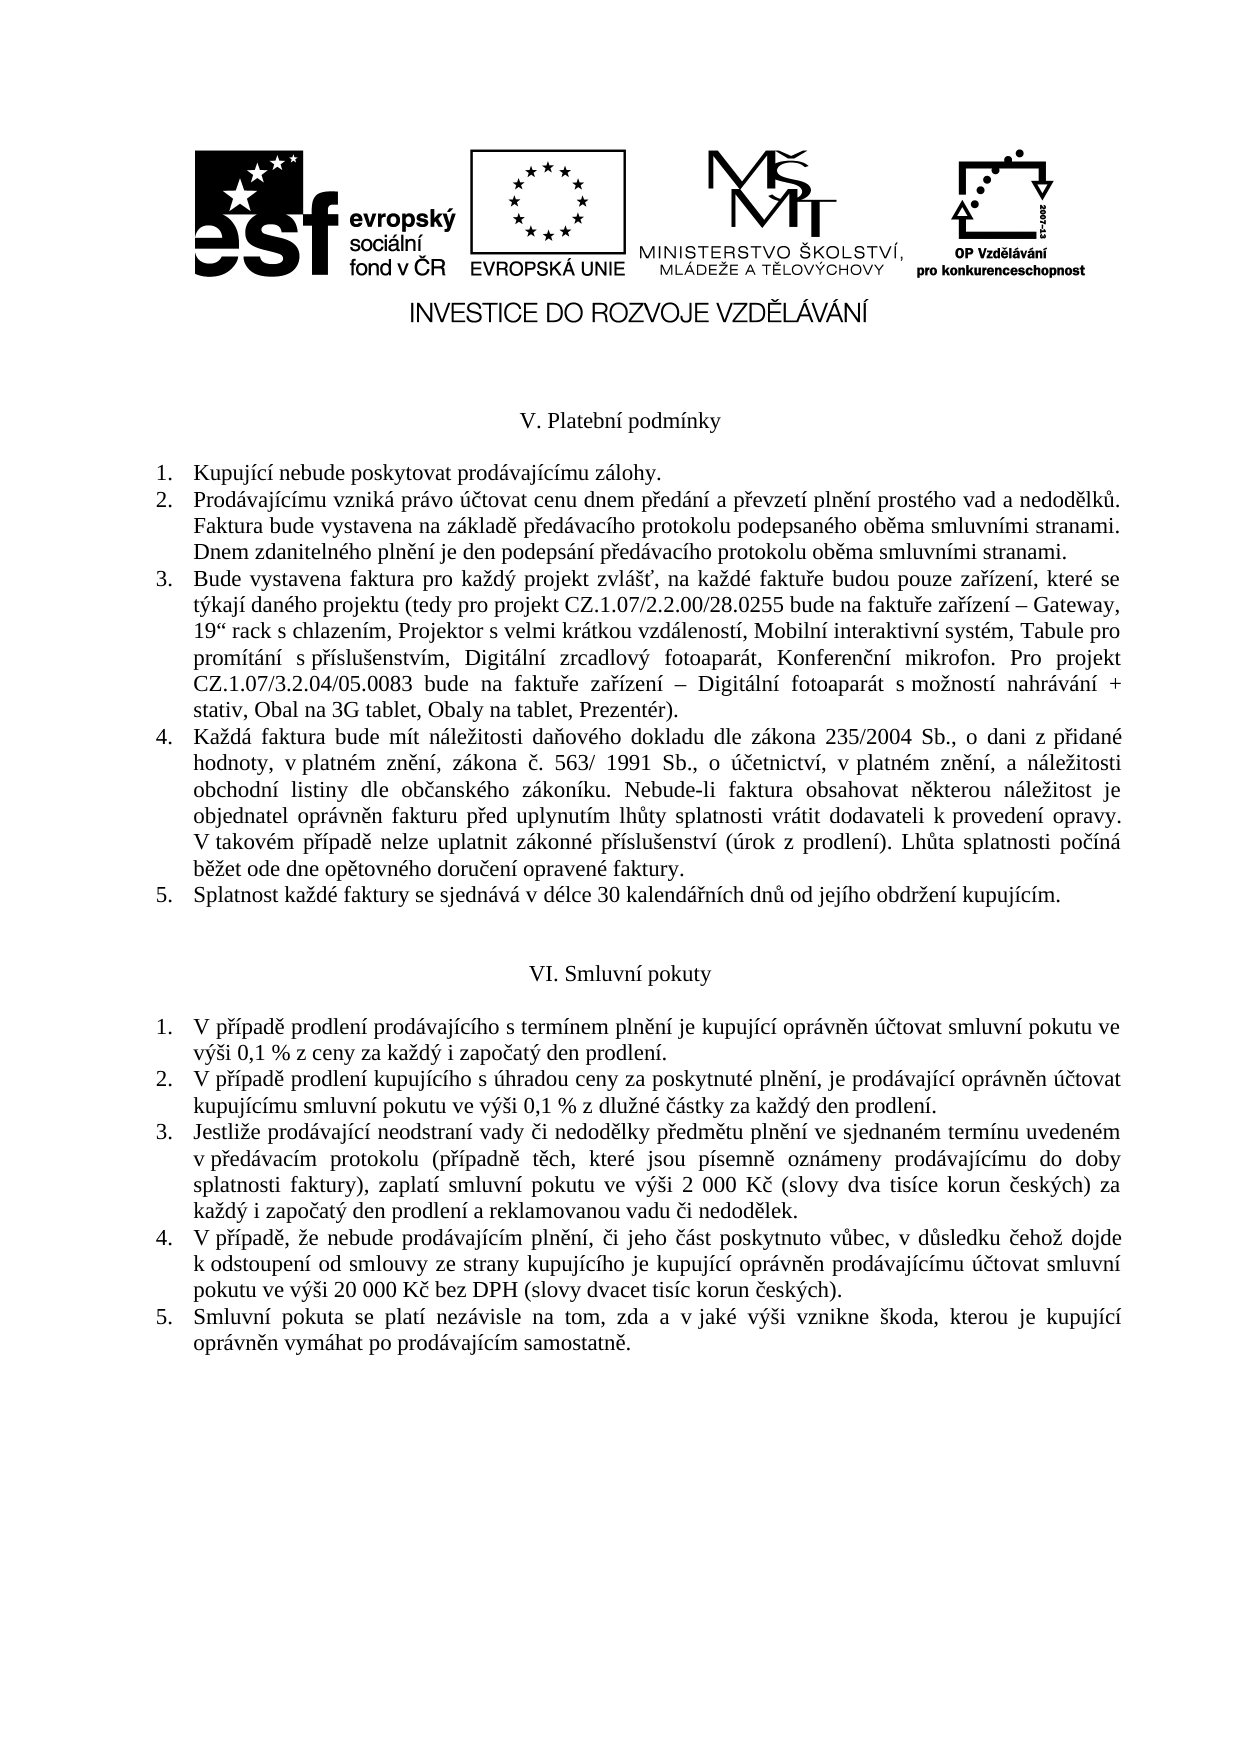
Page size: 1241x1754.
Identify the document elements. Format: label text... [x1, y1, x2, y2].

list Prodávajícímu vzniká právo účtovat cenu dnem předání a převzetí plnění prostého vad a nedodělků. Faktura bude vystavena na základě předávacího protokolu podepsaného oběma smluvními stranami. Dnem zdanitelného plnění je den podepsání předávacího protokolu oběma smluvními stranami. [156, 486, 1122, 565]
text V. Platební podmínky [118, 407, 1122, 433]
text 1. V případě prodlení prodávajícího s termínem plnění je kupující oprávněn účtovat smluvní pokutu ve výši 0,1 % z ceny za každý i započatý den prodlení. [156, 1013, 1122, 1066]
text VI. Smluvní pokuty [118, 960, 1122, 986]
list Kupující nebude poskytovat prodávajícímu zálohy. [156, 459, 1122, 486]
list Splatnost každé faktury se sjednává v délce 30 kalendářních dnů od jejího obdržení kupujícím. [156, 881, 1122, 907]
text 5. Smluvní pokuta se platí nezávisle na tom, zda a v jaké výši vznikne škoda, kterou je kupující oprávněn vymáhat po prodávajícím samostatně. [156, 1303, 1122, 1355]
text 2. V případě prodlení kupujícího s úhradou ceny za poskytnuté plnění, je prodávající oprávněn účtovat kupujícímu smluvní pokutu ve výši 0,1 % z dlužné částky za každý den prodlení. [156, 1066, 1122, 1118]
list Bude vystavena faktura pro každý projekt zvlášť, na každé faktuře budou pouze zařízení, které se týkají daného projektu (tedy pro projekt CZ.1.07/2.2.00/28.0255 bude na faktuře zařízení – Gateway, 19“ rack s chlazením, Projektor s velmi krátkou vzdáleností, Mobilní interaktivní systém, Tabule pro promítání s příslušenstvím, Digitální zrcadlový fotoaparát, Konferenční mikrofon. Pro projekt CZ.1.07/3.2.04/05.0083 bude na faktuře zařízení – Digitální fotoaparát s možností nahrávání + stativ, Obal na 3G tablet, Obaly na tablet, Prezentér). [156, 565, 1122, 723]
text 3. Jestliže prodávající neodstraní vady či nedodělky předmětu plnění ve sjednaném termínu uvedeném v předávacím protokolu (případně těch, které jsou písemně oznámeny prodávajícímu do doby splatnosti faktury), zaplatí smluvní pokutu ve výši 2 000 Kč (slovy dva tisíce korun českých) za každý i započatý den prodlení a reklamovanou vadu či nedodělek. [156, 1118, 1122, 1224]
list Každá faktura bude mít náležitosti daňového dokladu dle zákona 235/2004 Sb., o dani z přidané hodnoty, v platném znění, zákona č. 563/ 1991 Sb., o účetnictví, v platném znění, a náležitosti obchodní listiny dle občanského zákoníku. Nebude-li faktura obsahovat některou náležitost je objednatel oprávněn fakturu před uplynutím lhůty splatnosti vrátit dodavateli k provedení opravy. V takovém případě nelze uplatnit zákonné příslušenství (úrok z prodlení). Lhůta splatnosti počíná běžet ode dne opětovného doručení opravené faktury. [156, 723, 1122, 881]
text 4. V případě, že nebude prodávajícím plnění, či jeho část poskytnuto vůbec, v důsledku čehož dojde k odstoupení od smlouvy ze strany kupujícího je kupující oprávněn prodávajícímu účtovat smluvní pokutu ve výši 20 000 Kč bez DPH (slovy dvacet tisíc korun českých). [156, 1224, 1122, 1303]
picture [147, 110, 1146, 354]
